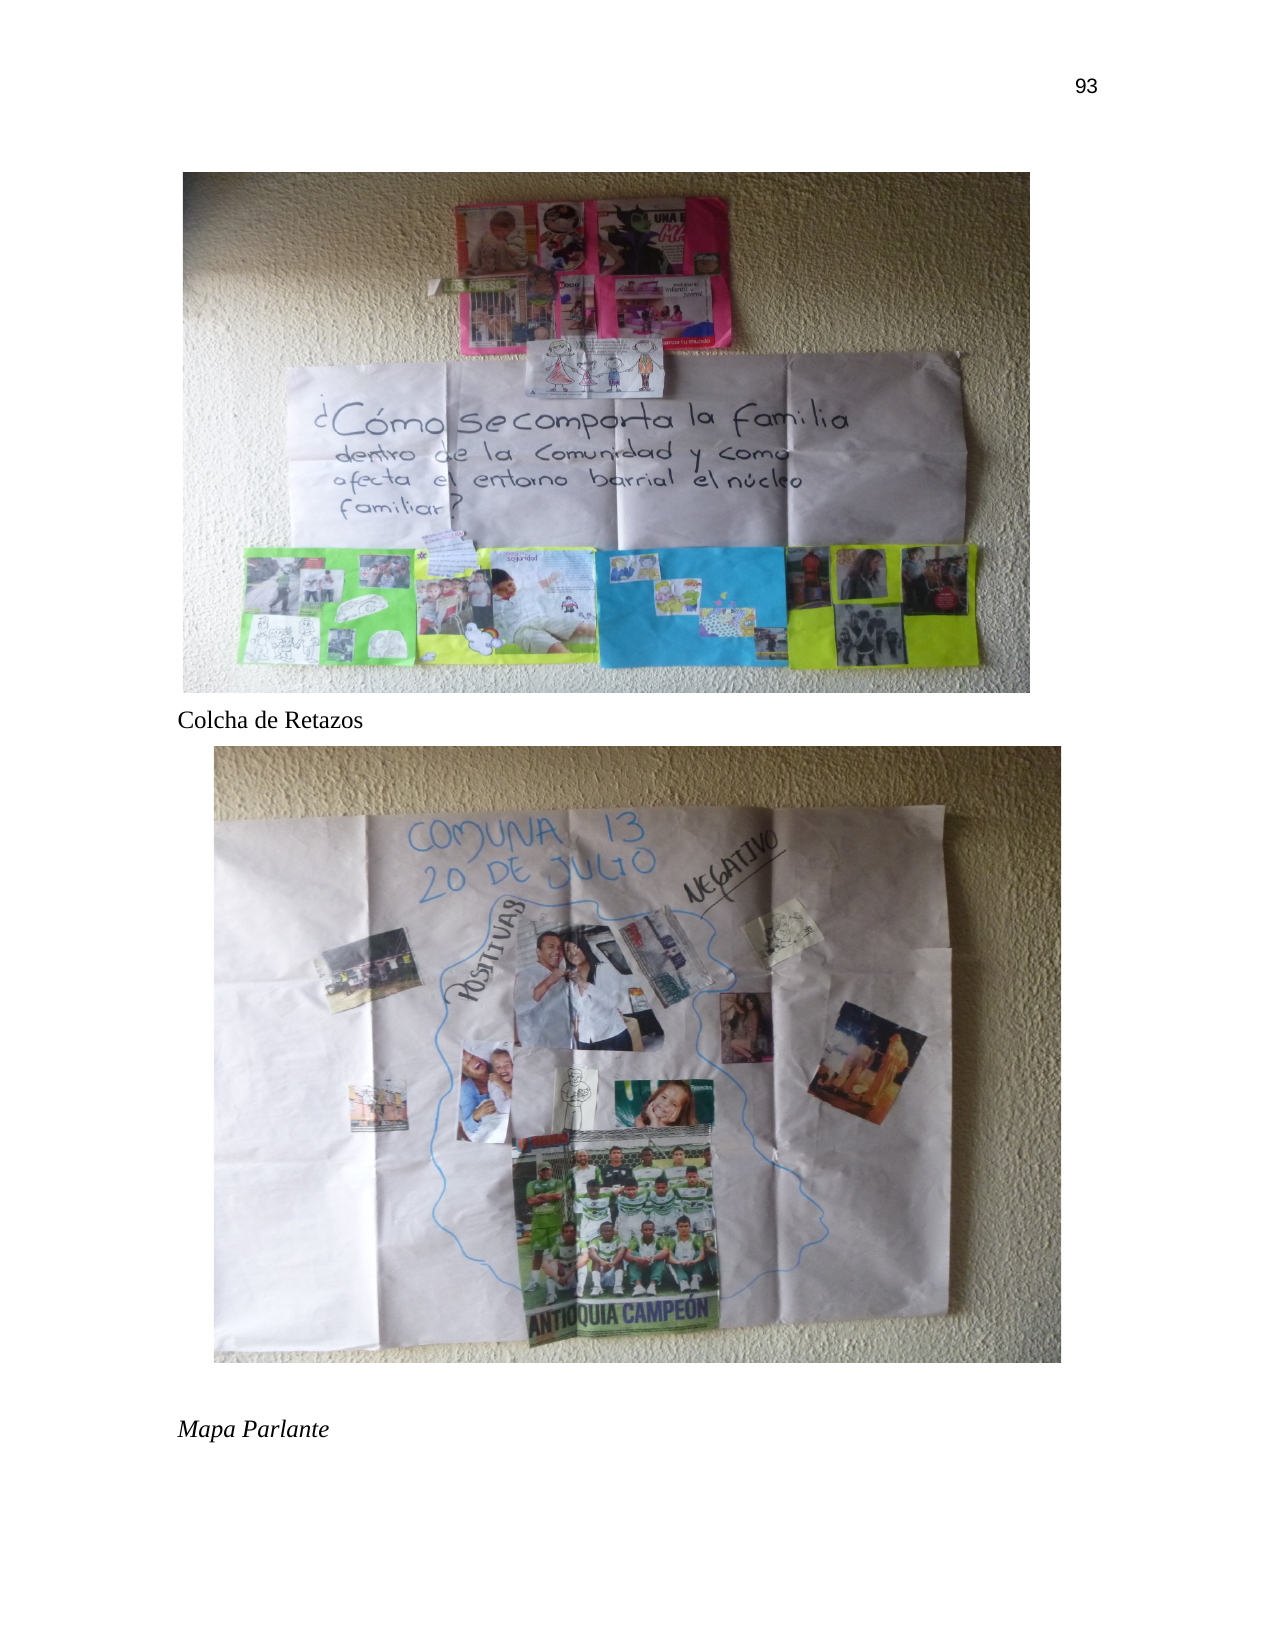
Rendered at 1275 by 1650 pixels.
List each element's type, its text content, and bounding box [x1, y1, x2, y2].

picture [213, 746, 1062, 1363]
text Mapa Parlante [177, 1414, 1098, 1442]
text Colcha de Retazos [177, 705, 1098, 734]
picture [182, 172, 1030, 693]
